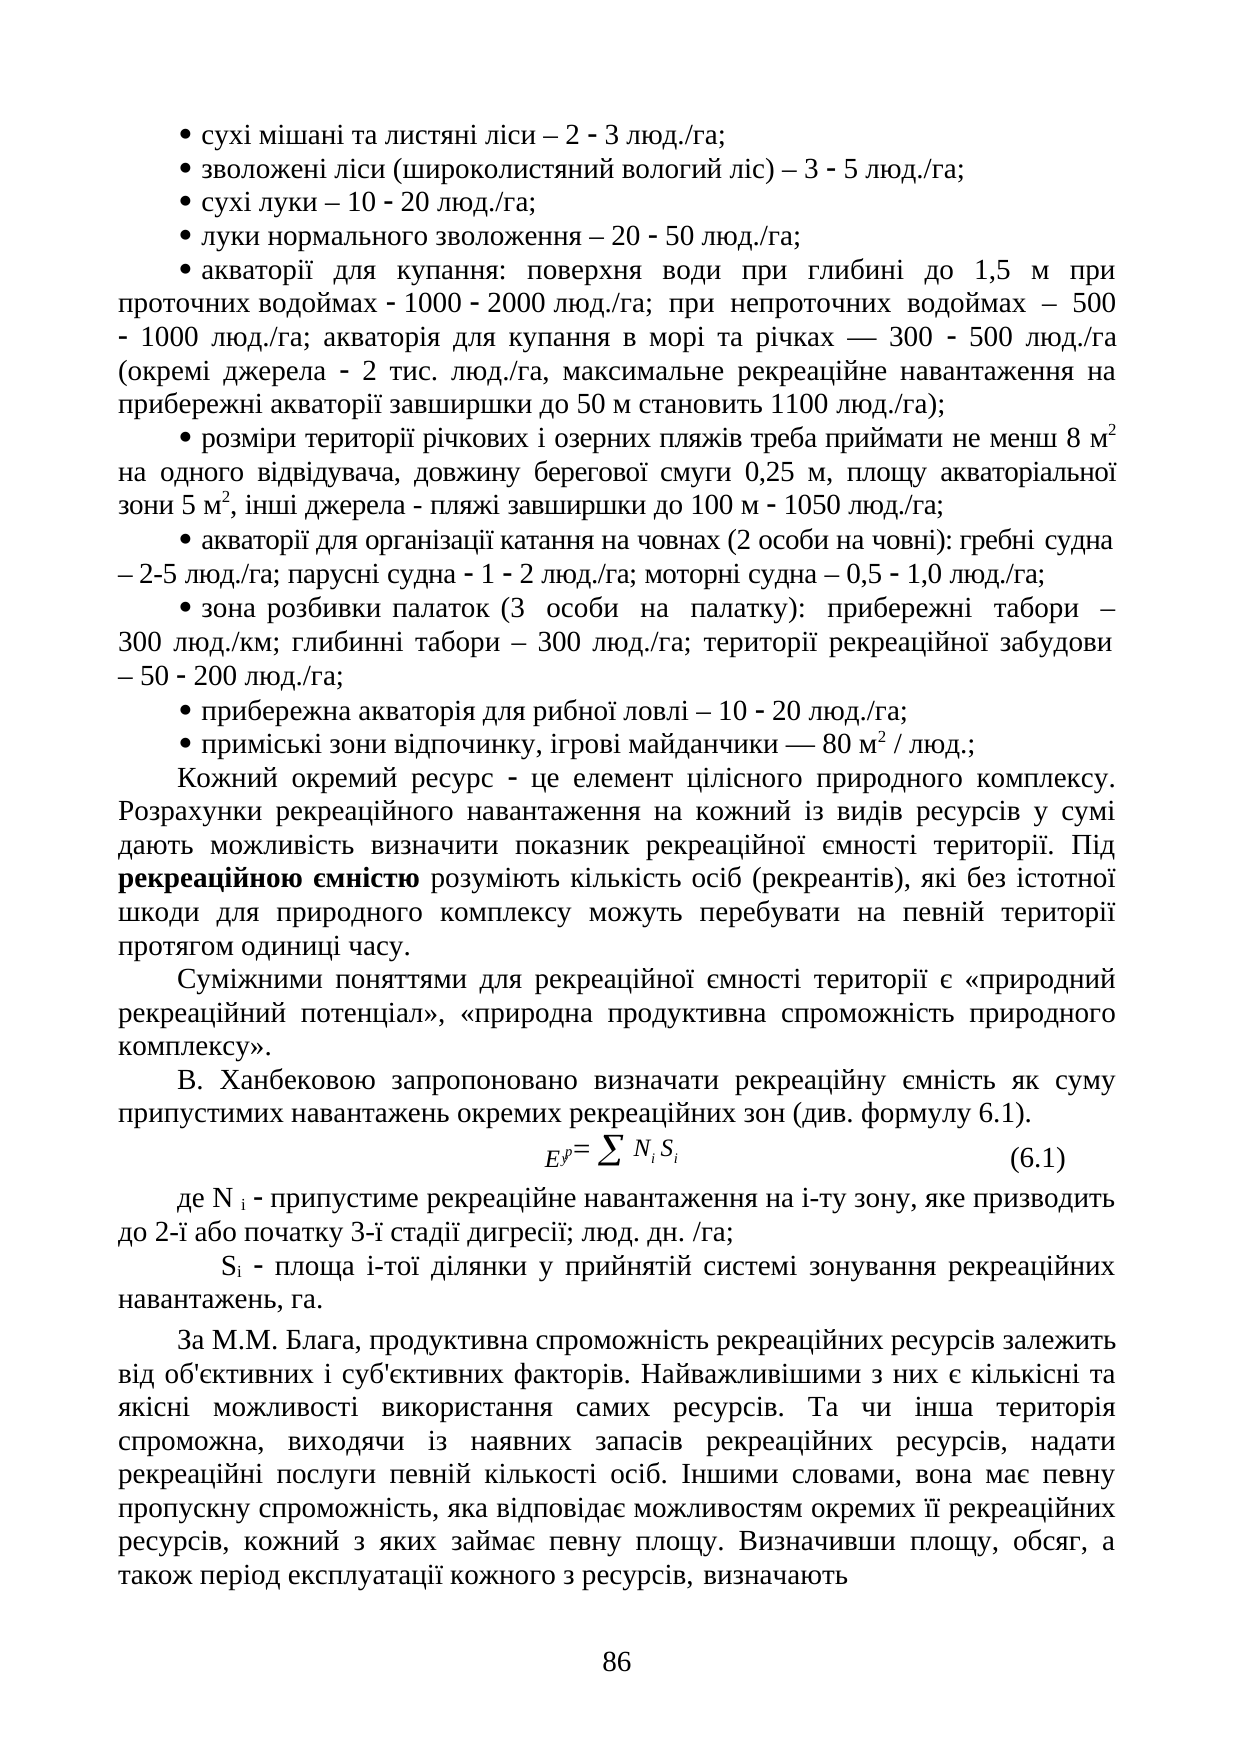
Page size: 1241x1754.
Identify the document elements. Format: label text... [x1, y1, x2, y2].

list акваторії для купання: поверхня води при глибині до 1,5 м при проточних водоймах  1000  2000 люд./га; при непроточних водоймах – 500  1000 люд./га; акваторія для купання в морі та річках — 300  500 люд./га (окремі джерела  2 тис. люд./га, максимальне рекреаційне навантаження на прибережні акваторії завширшки до 50 м становить 1100 люд./га); [118, 252, 1117, 420]
list акваторії для організації катання на човнах (2 особи на човні): гребні судна [180, 521, 1240, 556]
list сухі луки – 10  20 люд./га; [180, 184, 1240, 218]
text За М.М. Блага, продуктивна спроможність рекреаційних ресурсів залежить від об'єктивних і суб'єктивних факторів. Найважливішими з них є кількісні та якісні можливості використання самих ресурсів. Та чи інша територія спроможна, виходячи із наявних запасів рекреаційних ресурсів, надати рекреаційні послуги певній кількості осіб. Іншими словами, вона має певну пропускну спроможність, яка відповідає можливостям окремих її рекреаційних ресурсів, кожний з яких займає певну площу. Визначивши площу, обсяг, а також період експлуатації кожного з ресурсів, визначають [118, 1322, 1117, 1591]
text де N i  припустиме рекреаційне навантаження на і-ту зону, яке призводить до 2-ї або початку 3-ї стадії дигресії; люд. дн. /га; [118, 1181, 1116, 1248]
list зона розбивки палаток (3 особи на палатку): прибережні табори – 300 люд./км; глибинні табори – 300 люд./га; території рекреаційної забудови [118, 590, 1116, 657]
list зволожені ліси (широколистяний вологий ліс) – 3  5 люд./га; [180, 151, 1240, 184]
text Si  площа і-тої ділянки у прийнятій системі зонування рекреаційних навантажень, га. [118, 1248, 1116, 1315]
text Кожний окремий ресурс  це елемент цілісного природного комплексу. Розрахунки рекреаційного навантаження на кожний із видів ресурсів у сумі дають можливість визначити показник рекреаційної ємності території. Під рекреаційною ємністю розуміють кількість осіб (рекреантів), які без істотної шкоди для природного комплексу можуть перебувати на певній території протягом одиниці часу. [118, 760, 1117, 961]
text Суміжними поняттями для рекреаційної ємності території є «природний рекреаційний потенціал», «природна продуктивна спроможність природного комплексу». [118, 961, 1117, 1062]
text – 50  200 люд./га; [118, 657, 1240, 693]
list приміські зони відпочинку, ігрові майданчики — 80 м2 / люд.; [180, 726, 1240, 760]
list прибережна акваторія для рибної ловлі – 10  20 люд./га; [180, 693, 1240, 726]
list 2-5 люд./га; парусні судна  1  2 люд./га; моторні судна – 0,5  1,0 люд./га; [118, 556, 1240, 590]
text у   Ni Si [100, 1133, 678, 1171]
list сухі мішані та листяні ліси – 2  3 люд./га; [180, 117, 1240, 151]
list луки нормального зволоження – 20  50 люд./га; [180, 218, 1240, 252]
list розміри території річкових і озерних пляжів треба приймати не менш 8 м2 на одного відвідувача, довжину берегової смуги 0,25 м, площу акваторіальної зони 5 м2, інші джерела - пляжі завширшки до 100 м  1050 люд./га; [118, 420, 1117, 521]
text (6.1) [1010, 1141, 1240, 1174]
text В. Ханбековою запропоновано визначати рекреаційну ємність як суму припустимих навантажень окремих рекреаційних зон (див. формулу 6.1). [118, 1062, 1117, 1129]
